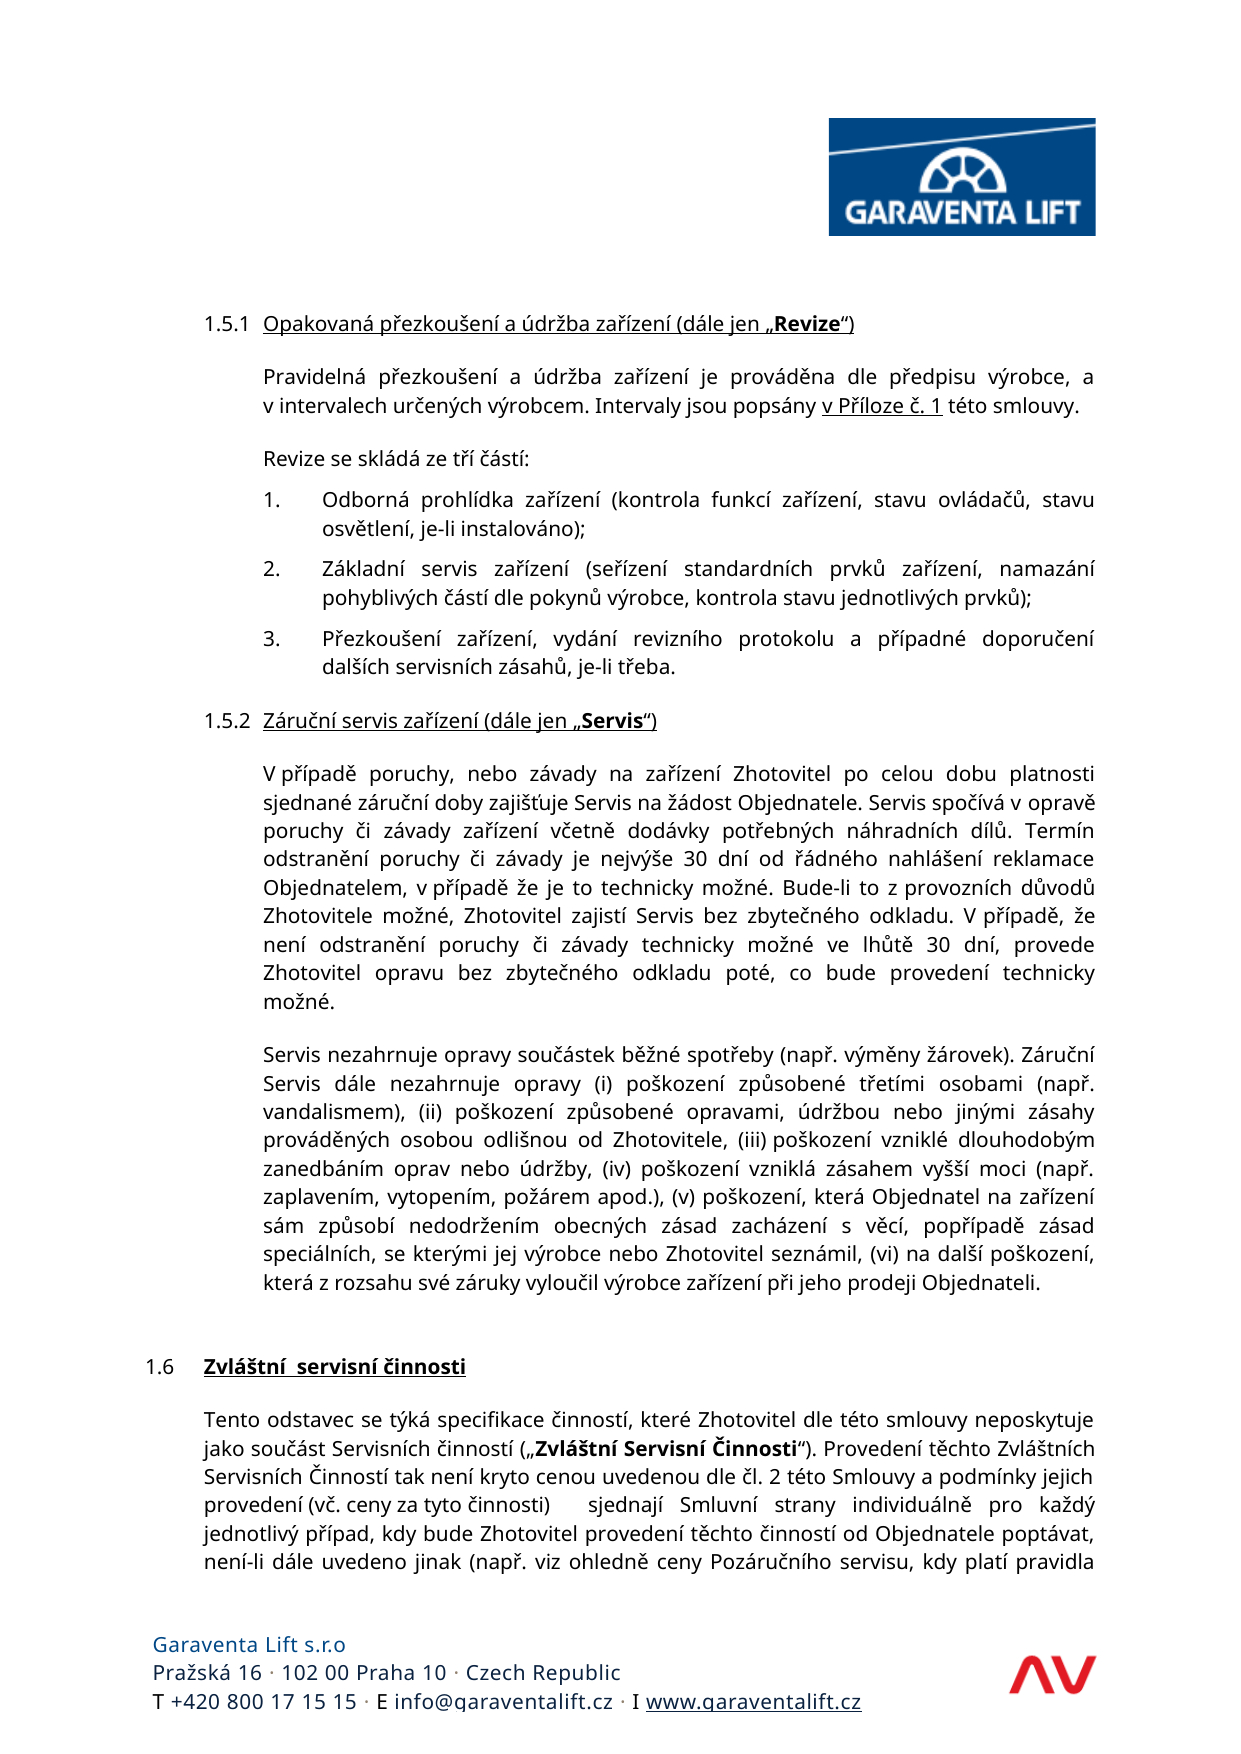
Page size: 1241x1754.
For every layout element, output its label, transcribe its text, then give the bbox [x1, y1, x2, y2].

list Odborná prohlídka zařízení (kontrola funkcí zařízení, stavu ovládačů, stavu osvětlení, je-li instalováno); [263, 485, 1096, 542]
list Základní servis zařízení (seřízení standardních prvků zařízení, namazání pohyblivých částí dle pokynů výrobce, kontrola stavu jednotlivých prvků); [263, 554, 1096, 611]
subtitle Zvláštní servisní činnosti [145, 1352, 1096, 1380]
list Přezkoušení zařízení, vydání revizního protokolu a případné doporučení dalších servisních zásahů, je-li třeba. [263, 624, 1096, 681]
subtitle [204, 1405, 1096, 1576]
subtitle Revize se skládá ze tří částí: [263, 444, 1096, 473]
subtitle V případě poruchy, nebo závady na zařízení Zhotovitel po celou dobu platnosti sjednané záruční doby zajišťuje Servis na žádost Objednatele. Servis spočívá v opravě poruchy či závady zařízení včetně dodávky potřebných náhradních dílů. Termín odstranění poruchy či závady je nejvýše 30 dní od řádného nahlášení reklamace Objednatelem, v případě že je to technicky možné. Bude-li to z provozních důvodů Zhotovitele možné, Zhotovitel zajistí Servis bez zbytečného odkladu. V případě, že není odstranění poruchy či závady technicky možné ve lhůtě 30 dní, provede Zhotovitel opravu bez zbytečného odkladu poté, co bude provedení technicky možné. [263, 759, 1096, 1015]
subtitle Opakovaná přezkoušení a údržba zařízení (dále jen „Revize“) [204, 309, 1096, 337]
subtitle Záruční servis zařízení (dále jen „Servis“) [204, 706, 1096, 734]
subtitle Pravidelná přezkoušení a údržba zařízení je prováděna dle předpisu výrobce, a v intervalech určených výrobcem. Intervaly jsou popsány v Příloze č. 1 této smlouvy. [263, 362, 1096, 419]
subtitle Servis nezahrnuje opravy součástek běžné spotřeby (např. výměny žárovek). Záruční Servis dále nezahrnuje opravy (i) poškození způsobené třetími osobami (např. vandalismem), (ii) poškození způsobené opravami, údržbou nebo jinými zásahy prováděných osobou odlišnou od Zhotovitele, (iii) poškození vzniklé dlouhodobým zanedbáním oprav nebo údržby, (iv) poškození vzniklá zásahem vyšší moci (např. zaplavením, vytopením, požárem apod.), (v) poškození, která Objednatel na zařízení sám způsobí nedodržením obecných zásad zacházení s věcí, popřípadě zásad speciálních, se kterými jej výrobce nebo Zhotovitel seznámil, (vi) na další poškození, která z rozsahu své záruky vyloučil výrobce zařízení při jeho prodeji Objednateli. [263, 1040, 1096, 1296]
picture [988, 1641, 1127, 1712]
